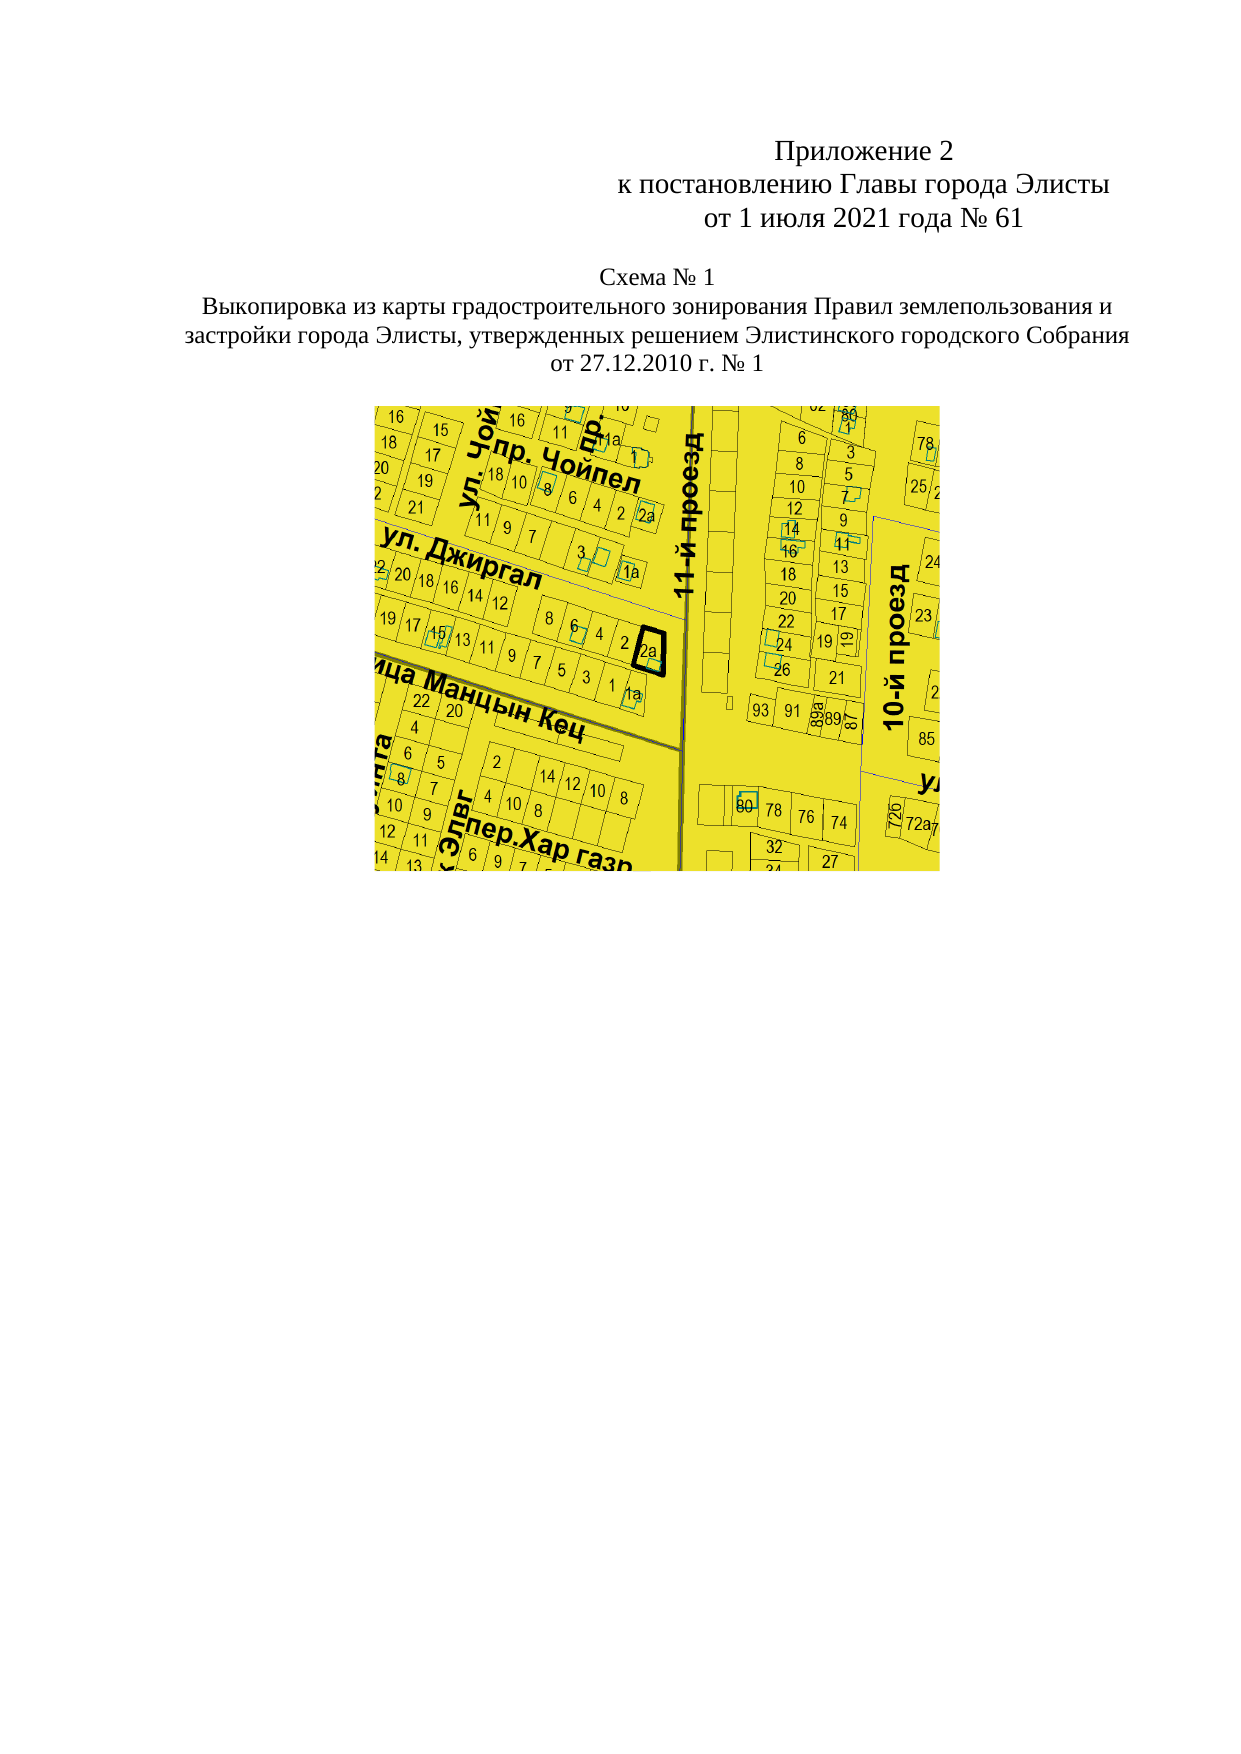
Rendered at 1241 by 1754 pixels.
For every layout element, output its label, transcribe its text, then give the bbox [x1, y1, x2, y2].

text Выкопировка из карты градостроительного зонирования Правил землепользования и застройки города Элисты, утвержденных решением Элистинского городского Собрания от 27.12.2010 г. № 1 [177, 291, 1137, 377]
text к постановлению Главы города Элисты [591, 166, 1137, 200]
text Схема № 1 [177, 262, 1137, 291]
text от 1 июля 2021 года № 61 [591, 200, 1137, 233]
text Приложение 2 [591, 133, 1137, 166]
picture [374, 406, 940, 872]
